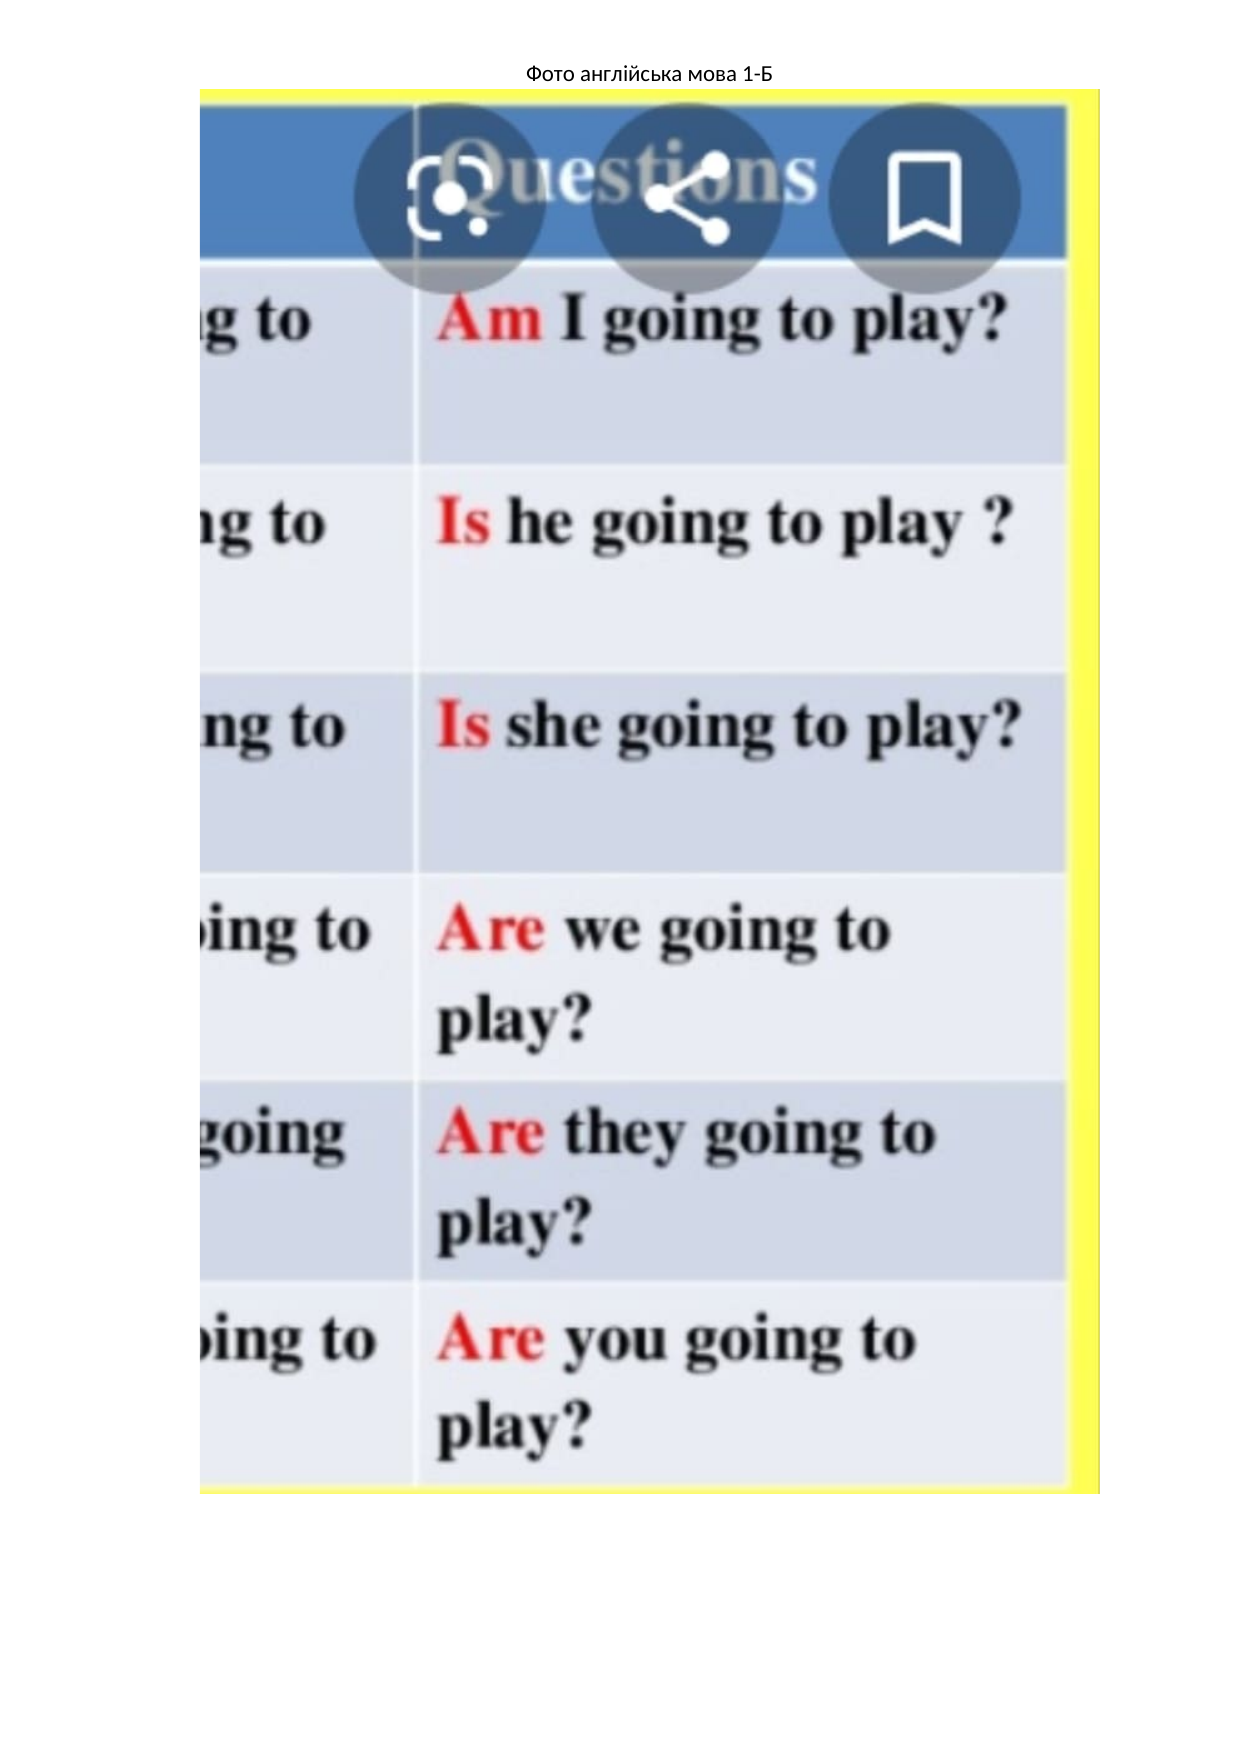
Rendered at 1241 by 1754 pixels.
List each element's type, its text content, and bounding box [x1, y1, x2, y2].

picture [199, 89, 1100, 1494]
